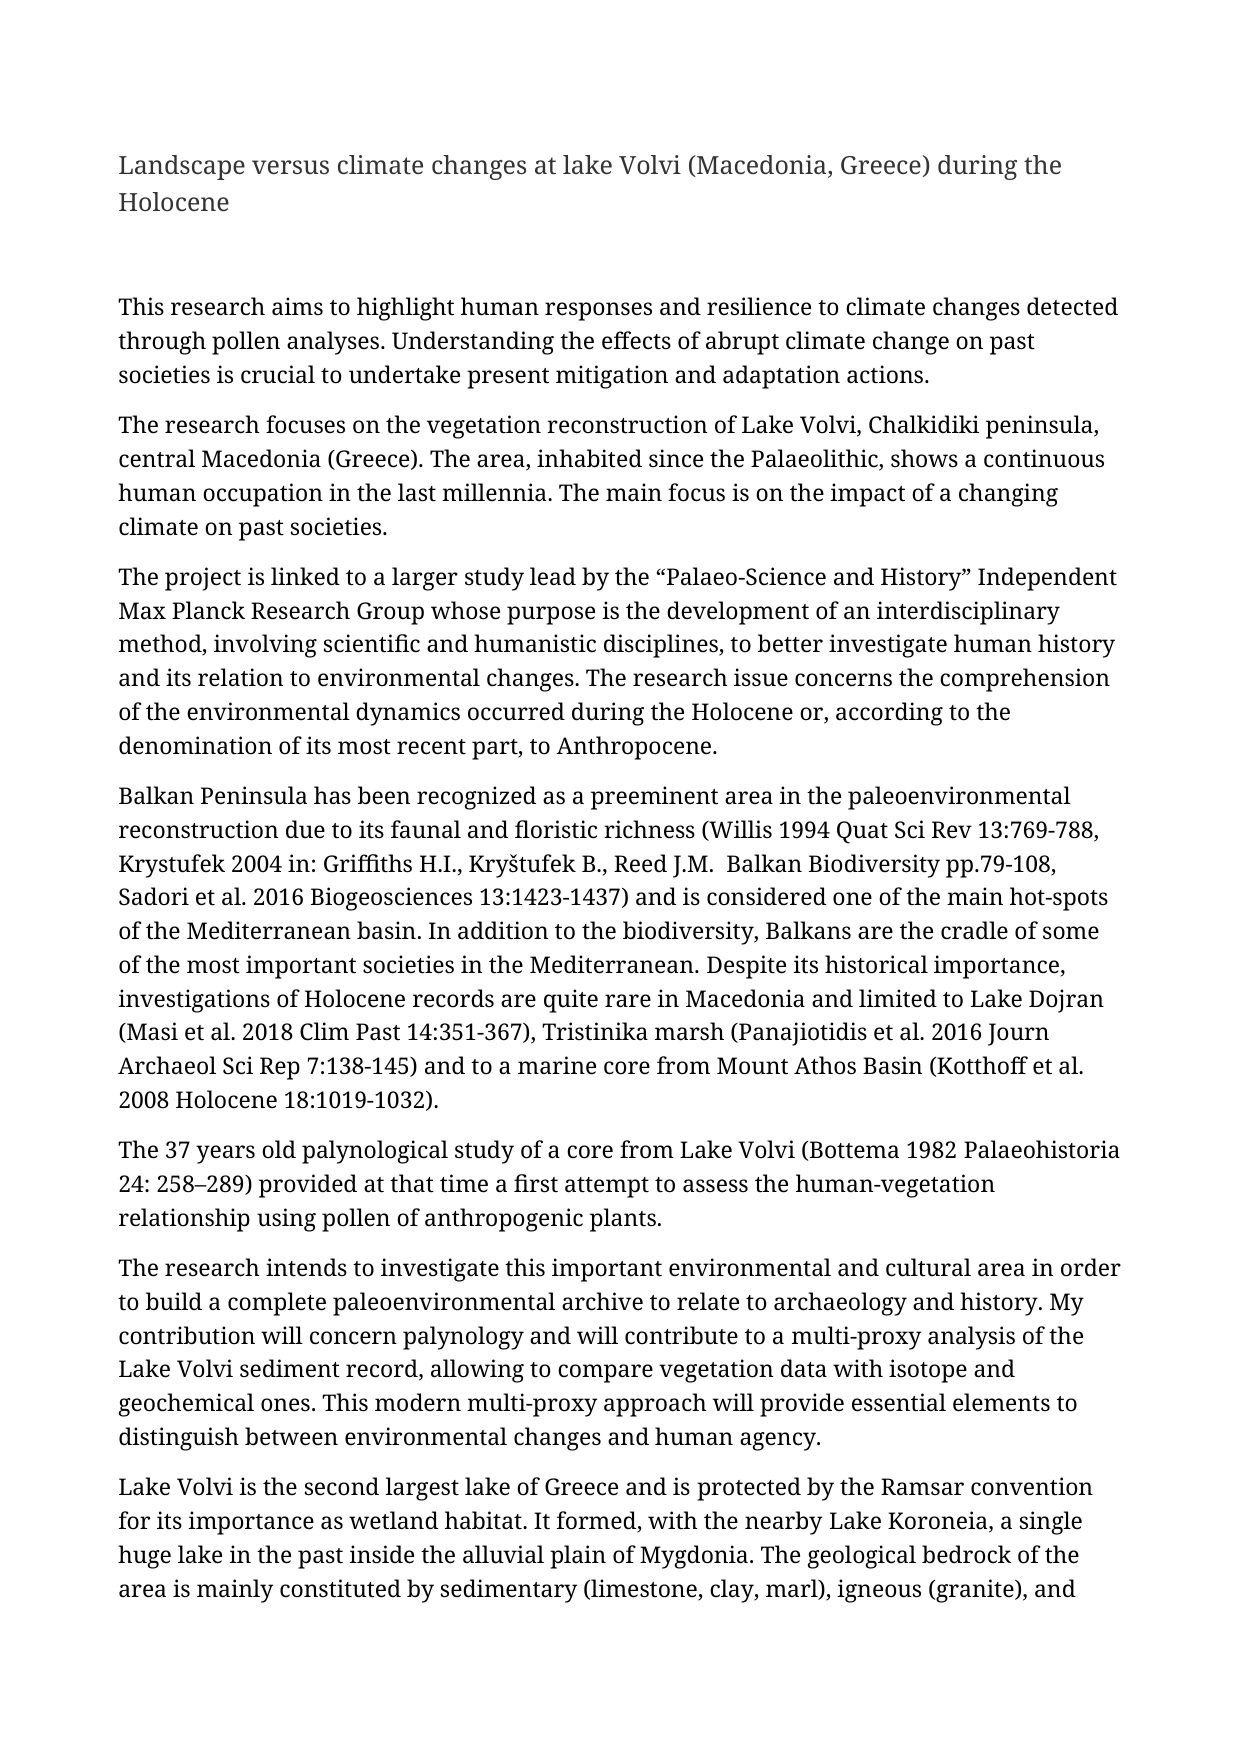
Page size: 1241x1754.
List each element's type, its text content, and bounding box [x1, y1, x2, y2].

text This research aims to highlight human responses and resilience to climate changes detected through pollen analyses. Understanding the effects of abrupt climate change on past societies is crucial to undertake present mitigation and adaptation actions. [118, 291, 1122, 390]
text The research intends to investigate this important environmental and cultural area in order to build a complete paleoenvironmental archive to relate to archaeology and history. My contribution will concern palynology and will contribute to a multi-proxy analysis of the Lake Volvi sediment record, allowing to compare vegetation data with isotope and geochemical ones. This modern multi-proxy approach will provide essential elements to distinguish between environmental changes and human agency. [118, 1252, 1122, 1452]
text Landscape versus climate changes at lake Volvi (Macedonia, Greece) during the Holocene [118, 148, 1122, 218]
text The 37 years old palynological study of a core from Lake Volvi (Bottema 1982 Palaeohistoria 24: 258–289) provided at that time a first attempt to assess the human-vegetation relationship using pollen of anthropogenic plants. [118, 1134, 1122, 1233]
text The research focuses on the vegetation reconstruction of Lake Volvi, Chalkidiki peninsula, central Macedonia (Greece). The area, inhabited since the Palaeolithic, shows a continuous human occupation in the last millennia. The main focus is on the impact of a changing climate on past societies. [118, 409, 1122, 542]
text The project is linked to a larger study lead by the “Palaeo-Science and History” Independent Max Planck Research Group whose purpose is the development of an interdisciplinary method, involving scientific and humanistic disciplines, to better investigate human history and its relation to environmental changes. The research issue concerns the comprehension of the environmental dynamics occurred during the Holocene or, according to the denomination of its most recent part, to Anthropocene. [118, 561, 1122, 761]
text Balkan Peninsula has been recognized as a preeminent area in the paleoenvironmental reconstruction due to its faunal and floristic richness (Willis 1994 Quat Sci Rev 13:769-788, Krystufek 2004 in: Griffiths H.I., Kryštufek B., Reed J.M. Balkan Biodiversity pp.79-108, Sadori et al. 2016 Biogeosciences 13:1423-1437) and is considered one of the main hot-spots of the Mediterranean basin. In addition to the biodiversity, Balkans are the cradle of some of the most important societies in the Mediterranean. Despite its historical importance, investigations of Holocene records are quite rare in Macedonia and limited to Lake Dojran (Masi et al. 2018 Clim Past 14:351-367), Tristinika marsh (Panajiotidis et al. 2016 Journ Archaeol Sci Rep 7:138-145) and to a marine core from Mount Athos Basin (Kotthoff et al. 2008 Holocene 18:1019-1032). [118, 780, 1122, 1115]
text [118, 1471, 1122, 1604]
